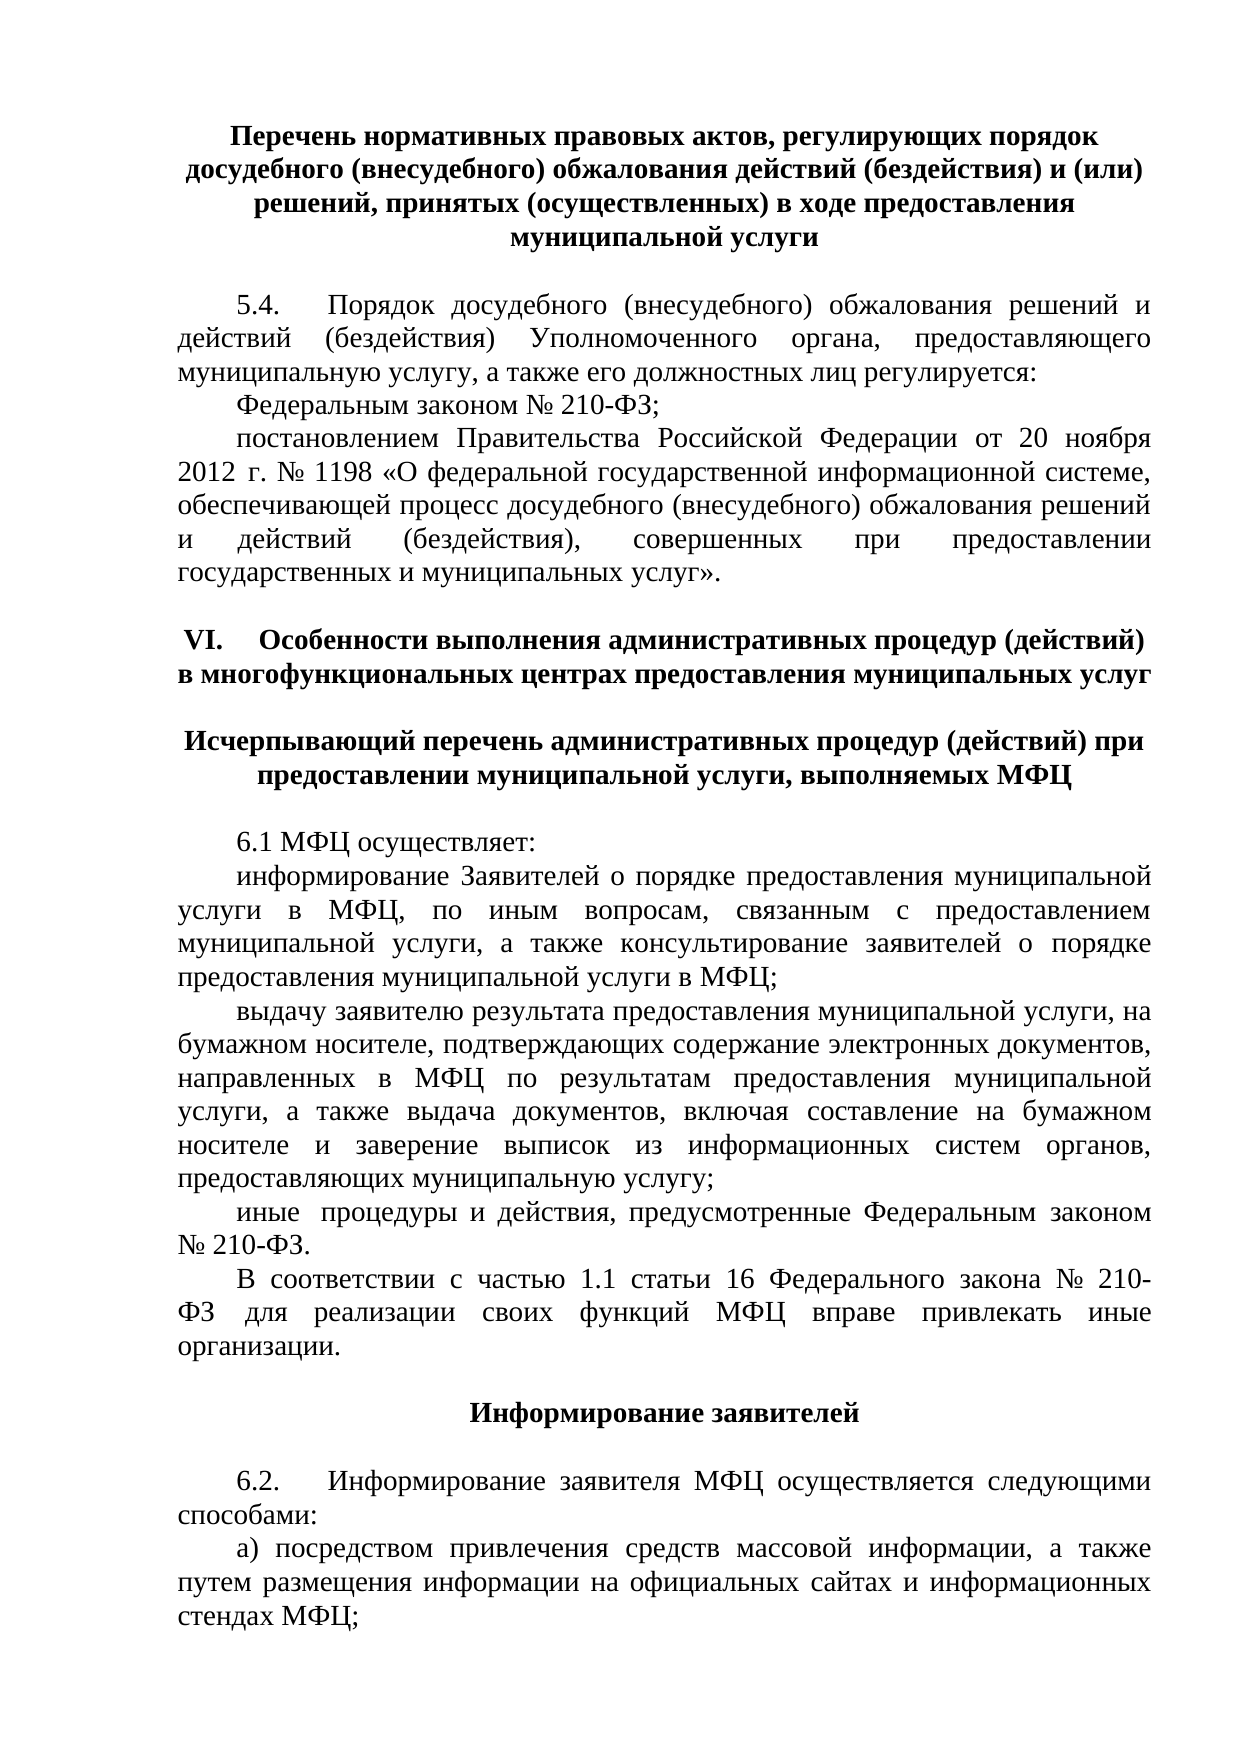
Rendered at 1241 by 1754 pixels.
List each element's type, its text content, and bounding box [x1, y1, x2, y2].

subtitle Особенности выполнения административных процедур (действий) в многофункциональных центрах предоставления муниципальных услуг [177, 623, 1151, 690]
text Федеральным законом № 210-ФЗ; [177, 387, 1151, 421]
text постановлением Правительства Российской Федерации от 20 ноября 2012 г. № 1198 «О федеральной государственной информационной системе, обеспечивающей процесс досудебного (внесудебного) обжалования решений и действий (бездействия), совершенных при предоставлении государственных и муниципальных услуг». [177, 421, 1151, 589]
subtitle Информирование заявителей [177, 1396, 1151, 1429]
subtitle Перечень нормативных правовых актов, регулирующих порядок досудебного (внесудебного) обжалования действий (бездействия) и (или) решений, принятых (осуществленных) в ходе предоставления муниципальной услуги [177, 118, 1151, 252]
list Информирование заявителя МФЦ осуществляется следующими способами: [177, 1463, 1151, 1530]
text информирование Заявителей о порядке предоставления муниципальной услуги в МФЦ, по иным вопросам, связанным с предоставлением муниципальной услуги, а также консультирование заявителей о порядке предоставления муниципальной услуги в МФЦ; [177, 858, 1152, 993]
text выдачу заявителю результата предоставления муниципальной услуги, на бумажном носителе, подтверждающих содержание электронных документов, направленных в МФЦ по результатам предоставления муниципальной услуги, а также выдача документов, включая составление на бумажном носителе и заверение выписок из информационных систем органов, предоставляющих муниципальную услугу; [177, 993, 1152, 1194]
text 6.1 МФЦ осуществляет: [177, 825, 1152, 858]
text иные процедуры и действия, предусмотренные Федеральным законом № 210-ФЗ. [177, 1194, 1152, 1261]
subtitle Исчерпывающий перечень административных процедур (действий) при предоставлении муниципальной услуги, выполняемых МФЦ [177, 723, 1151, 791]
list Порядок досудебного (внесудебного) обжалования решений и действий (бездействия) Уполномоченного органа, предоставляющего муниципальную услугу, а также его должностных лиц регулируется: [177, 287, 1151, 387]
text а) посредством привлечения средств массовой информации, а также путем размещения информации на официальных сайтах и информационных стендах МФЦ; [177, 1531, 1151, 1631]
text В соответствии с частью 1.1 статьи 16 Федерального закона № 210-ФЗ для реализации своих функций МФЦ вправе привлекать иные организации. [177, 1261, 1152, 1362]
